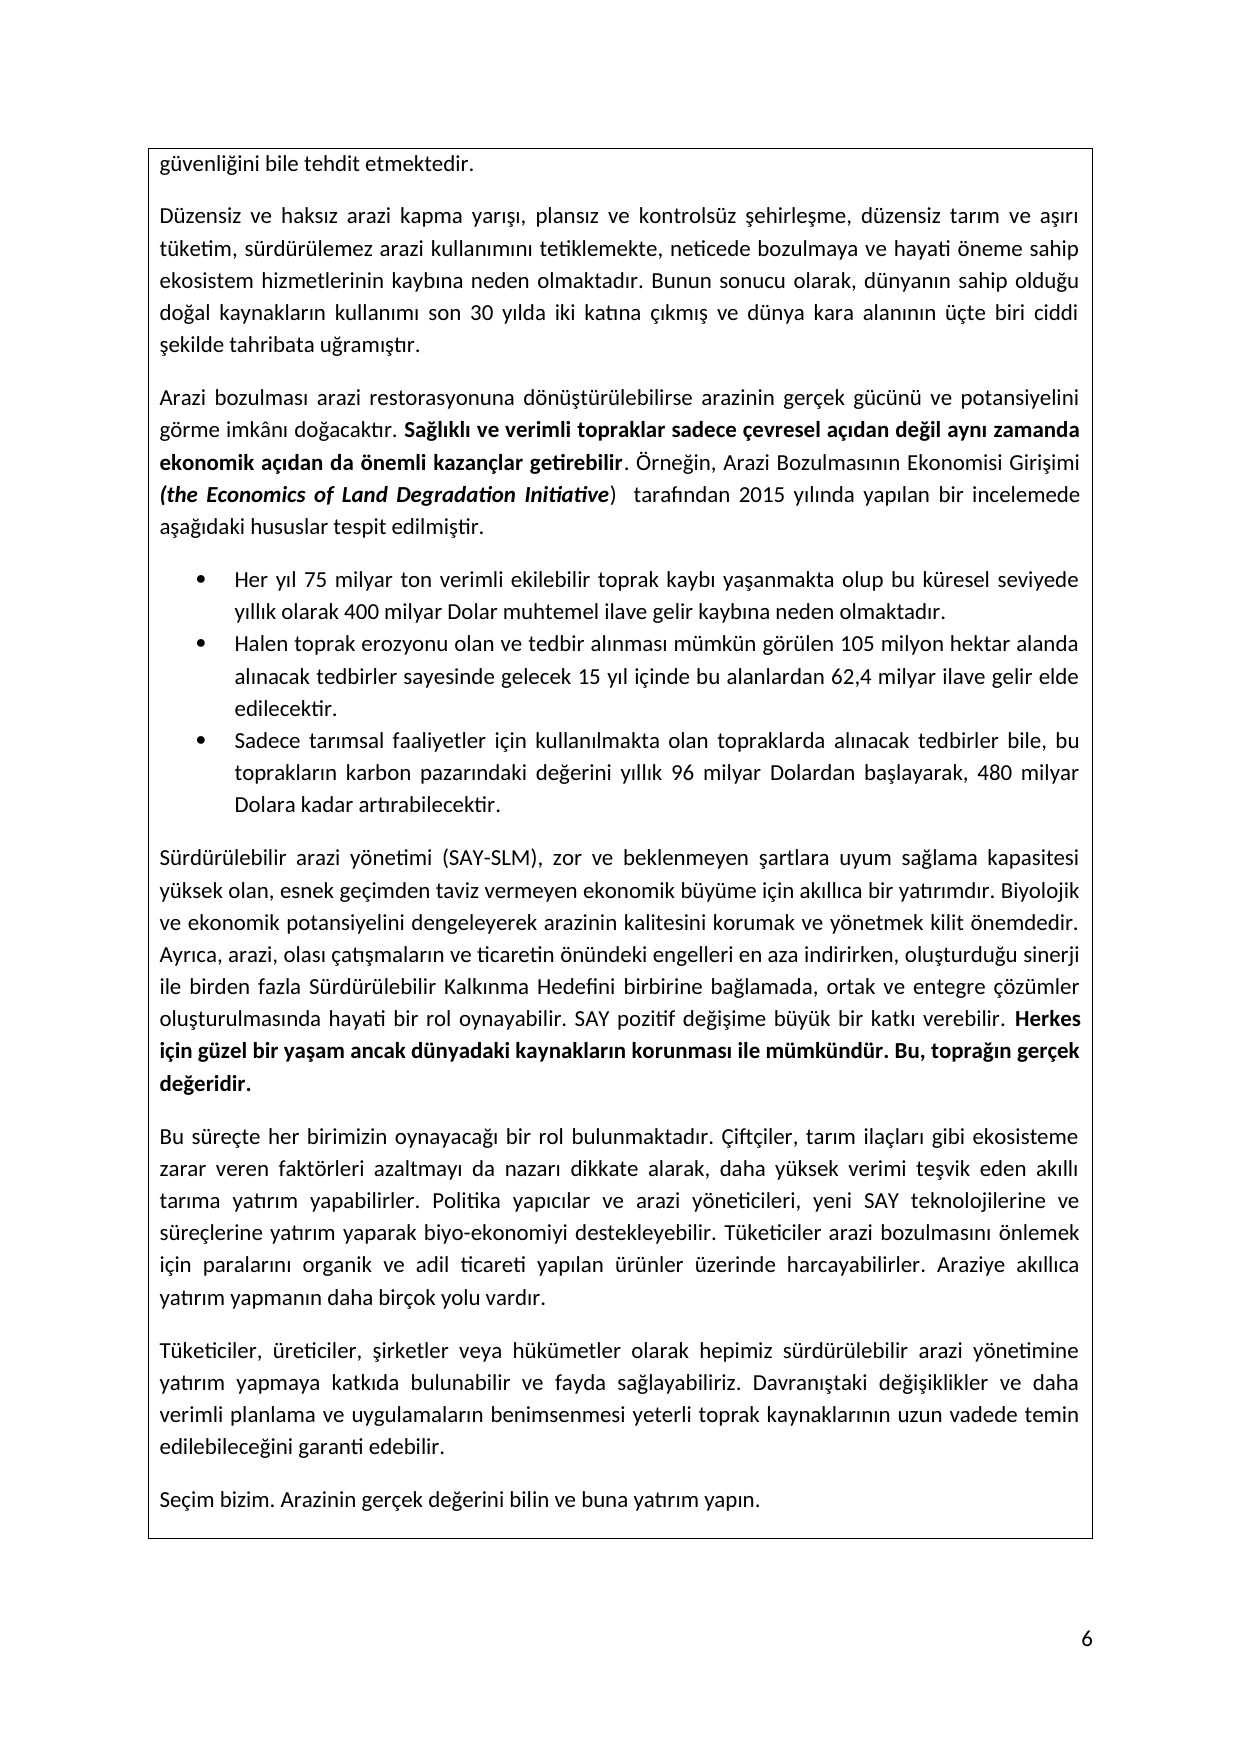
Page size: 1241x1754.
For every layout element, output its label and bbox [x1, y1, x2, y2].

table_header [149, 149, 1092, 1538]
